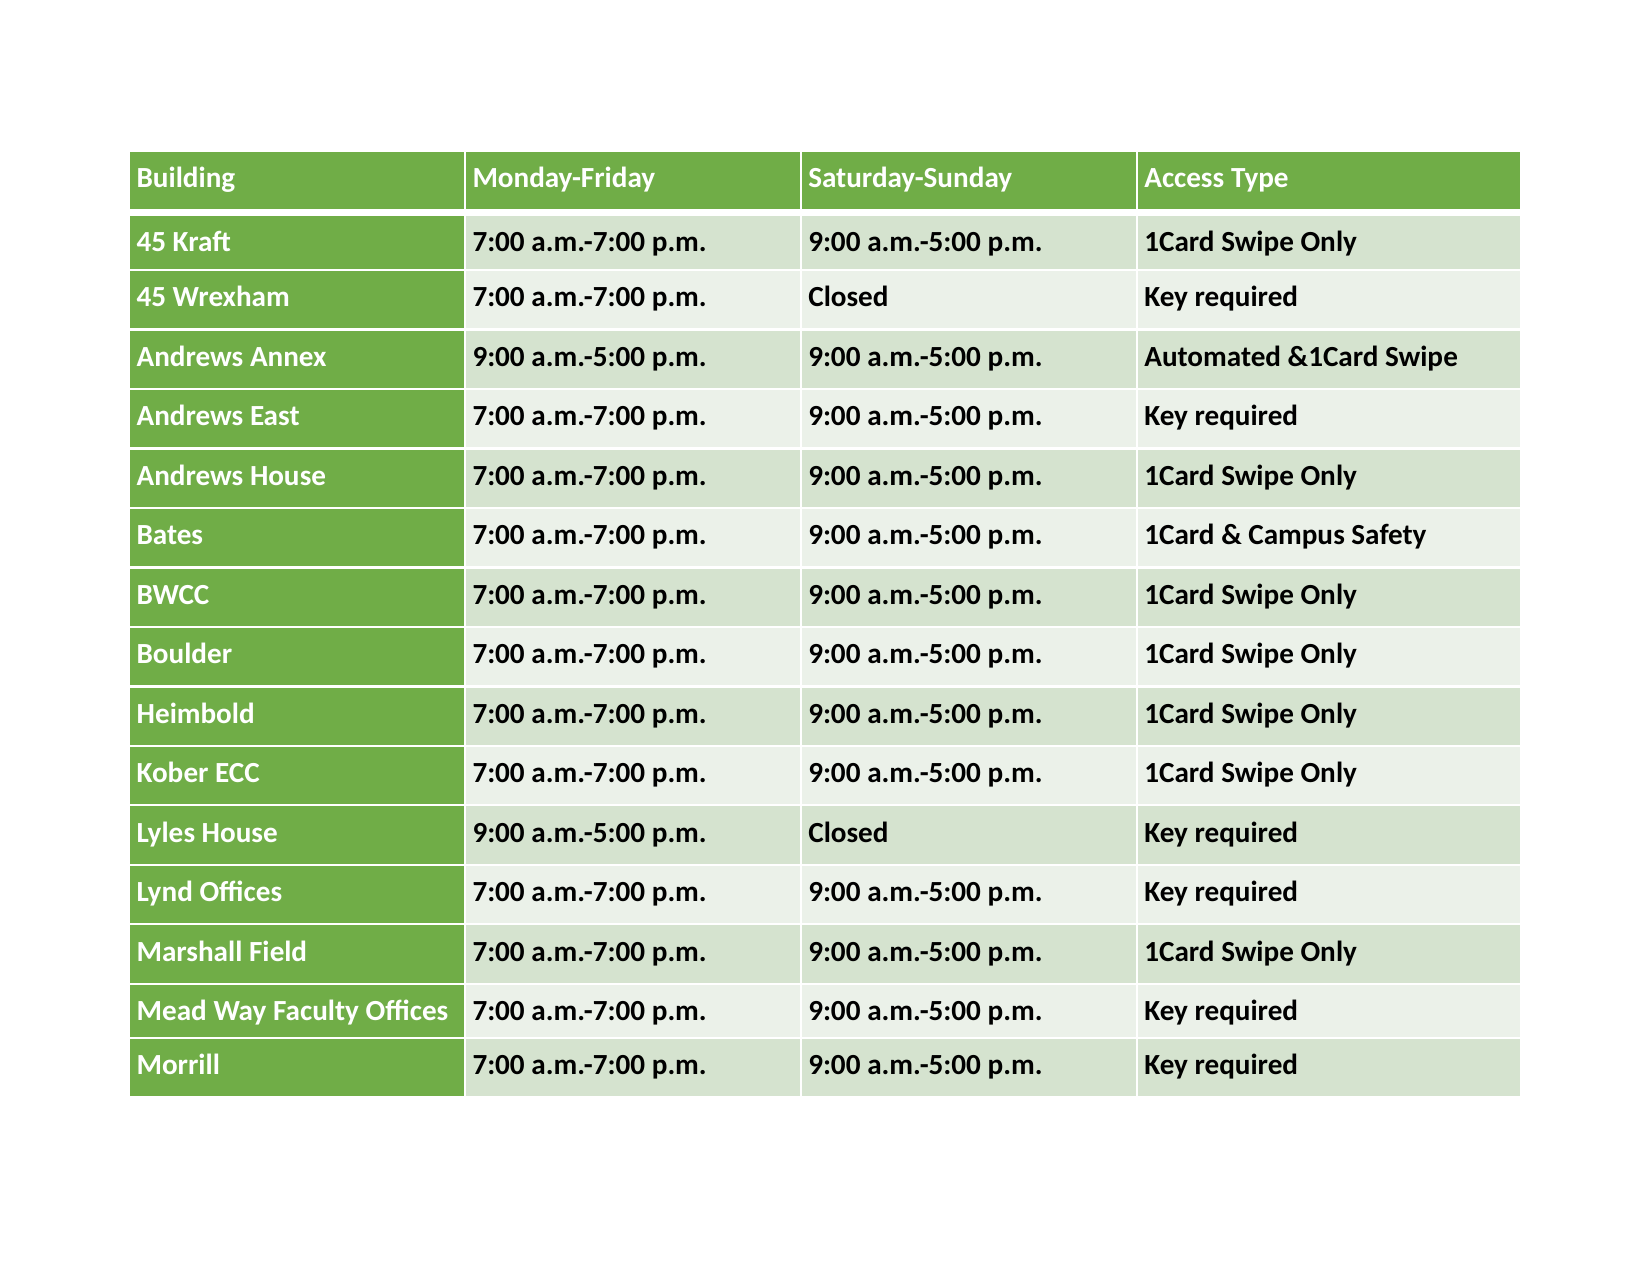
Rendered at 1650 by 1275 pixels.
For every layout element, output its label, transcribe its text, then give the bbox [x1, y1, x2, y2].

table_cell Closed [802, 806, 1136, 864]
table_cell 9:00 a.m.-5:00 p.m. [802, 688, 1136, 745]
table_cell Andrews Annex [130, 331, 464, 388]
table_cell 9:00 a.m.-5:00 p.m. [802, 331, 1136, 388]
table_cell 7:00 a.m.-7:00 p.m. [466, 688, 800, 745]
table_cell Automated &1Card Swipe [1138, 331, 1520, 388]
table_cell 7:00 a.m.-7:00 p.m. [466, 866, 800, 923]
table_cell 9:00 a.m.-5:00 p.m. [802, 628, 1136, 685]
table_cell Key required [1138, 1039, 1520, 1096]
table_cell Marshall Field [130, 925, 464, 983]
table_cell Kober ECC [130, 747, 464, 804]
table_cell 9:00 a.m.-5:00 p.m. [802, 569, 1136, 626]
table_cell 7:00 a.m.-7:00 p.m. [466, 216, 800, 269]
table_cell 9:00 a.m.-5:00 p.m. [802, 509, 1136, 566]
table_cell 9:00 a.m.-5:00 p.m. [466, 331, 800, 388]
table_cell Bates [130, 509, 464, 566]
table_cell 9:00 a.m.-5:00 p.m. [802, 1039, 1136, 1096]
table_cell 7:00 a.m.-7:00 p.m. [466, 747, 800, 804]
table_cell 9:00 a.m.-5:00 p.m. [802, 985, 1136, 1037]
table_cell Boulder [130, 628, 464, 685]
table_cell 7:00 a.m.-7:00 p.m. [466, 509, 800, 566]
table_cell 9:00 a.m.-5:00 p.m. [466, 806, 800, 864]
table_cell 1Card Swipe Only [1138, 747, 1520, 804]
table_cell Key required [1138, 866, 1520, 923]
table_cell Andrews House [130, 450, 464, 507]
table_cell Lynd Offices [130, 866, 464, 923]
table_cell Andrews East [130, 390, 464, 447]
table_cell Lyles House [130, 806, 464, 864]
table_cell 1Card Swipe Only [1138, 688, 1520, 745]
table_cell 9:00 a.m.-5:00 p.m. [802, 390, 1136, 447]
table_header Saturday-Sunday [802, 152, 1136, 209]
table_cell 7:00 a.m.-7:00 p.m. [466, 390, 800, 447]
table_cell 9:00 a.m.-5:00 p.m. [802, 216, 1136, 269]
table_cell 7:00 a.m.-7:00 p.m. [466, 271, 800, 328]
table_cell 7:00 a.m.-7:00 p.m. [466, 569, 800, 626]
table_cell 1Card Swipe Only [1138, 569, 1520, 626]
table_cell 9:00 a.m.-5:00 p.m. [802, 925, 1136, 983]
table_cell 1Card Swipe Only [1138, 216, 1520, 269]
table_header Monday-Friday [466, 152, 800, 209]
table_cell 7:00 a.m.-7:00 p.m. [466, 1039, 800, 1096]
table_cell 7:00 a.m.-7:00 p.m. [466, 925, 800, 983]
table_cell BWCC [130, 569, 464, 626]
table_cell Key required [1138, 390, 1520, 447]
table_header Building [130, 152, 464, 209]
table_cell 7:00 a.m.-7:00 p.m. [466, 628, 800, 685]
table_cell Heimbold [130, 688, 464, 745]
table_cell 9:00 a.m.-5:00 p.m. [802, 866, 1136, 923]
table_cell 9:00 a.m.-5:00 p.m. [802, 747, 1136, 804]
table_cell 9:00 a.m.-5:00 p.m. [802, 450, 1136, 507]
table_cell 1Card & Campus Safety [1138, 509, 1520, 566]
table_cell Key required [1138, 985, 1520, 1037]
table_cell Closed [802, 271, 1136, 328]
table_header Access Type [1138, 152, 1520, 209]
table_cell 45 Wrexham [130, 271, 464, 328]
table_cell 1Card Swipe Only [1138, 450, 1520, 507]
table_cell 1Card Swipe Only [1138, 925, 1520, 983]
table_cell Key required [1138, 806, 1520, 864]
table_cell Mead Way Faculty Offices [130, 985, 464, 1037]
table_cell 45 Kraft [130, 216, 464, 269]
table_cell 7:00 a.m.-7:00 p.m. [466, 985, 800, 1037]
table_cell Morrill [130, 1039, 464, 1096]
table_cell 7:00 a.m.-7:00 p.m. [466, 450, 800, 507]
table_cell 1Card Swipe Only [1138, 628, 1520, 685]
table_cell Key required [1138, 271, 1520, 328]
